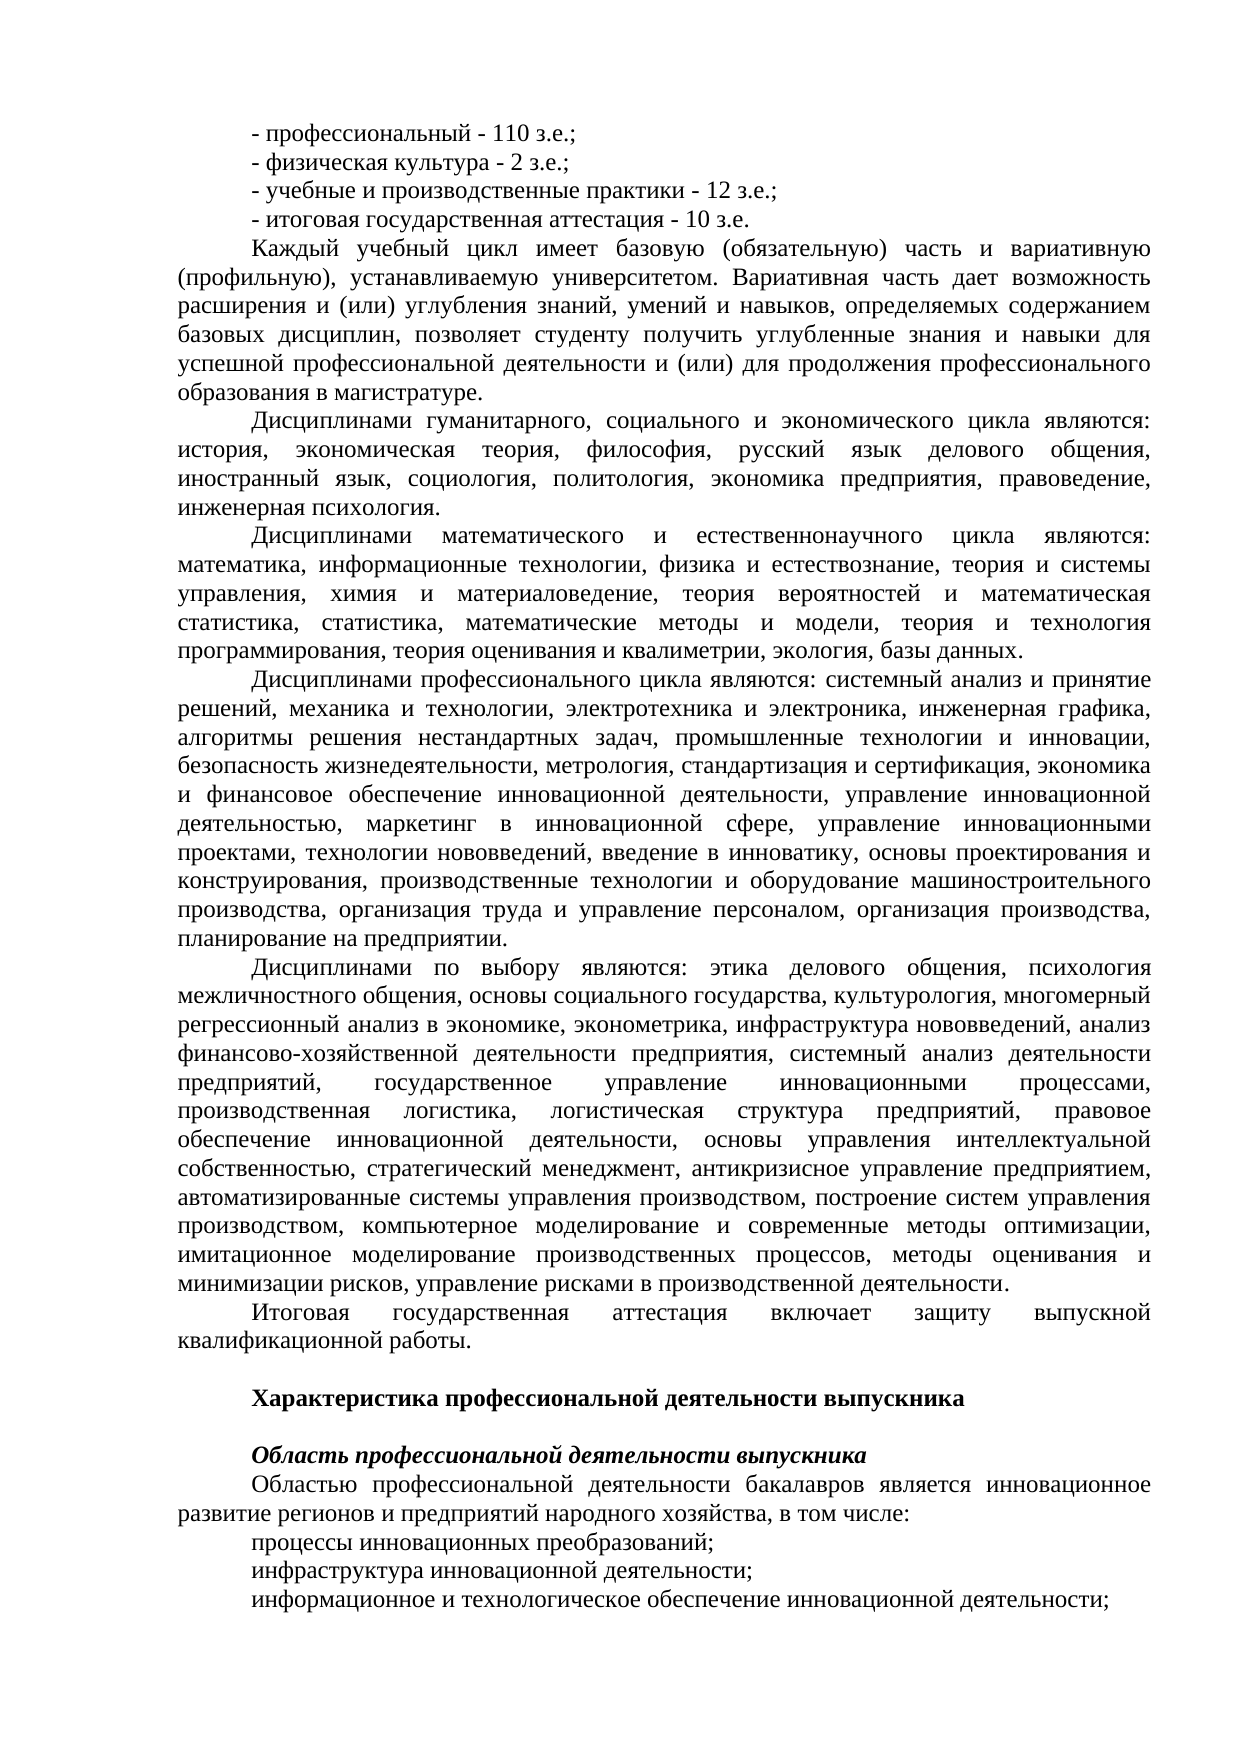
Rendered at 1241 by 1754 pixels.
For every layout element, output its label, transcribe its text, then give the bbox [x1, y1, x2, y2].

text - профессиональный - 110 з.е.; [177, 118, 1152, 147]
text Итоговая государственная аттестация включает защиту выпускной квалификационной работы. [177, 1297, 1152, 1354]
text Область профессиональной деятельности выпускника [177, 1441, 1152, 1469]
text Каждый учебный цикл имеет базовую (обязательную) часть и вариативную (профильную), устанавливаемую университетом. Вариативная часть дает возможность расширения и (или) углубления знаний, умений и навыков, определяемых содержанием базовых дисциплин, позволяет студенту получить углубленные знания и навыки для успешной профессиональной деятельности и (или) для продолжения профессионального образования в магистратуре. [177, 233, 1152, 406]
text Характеристика профессиональной деятельности выпускника [177, 1383, 1152, 1412]
text процессы инновационных преобразований; [177, 1527, 1152, 1556]
text Дисциплинами математического и естественнонаучного цикла являются: математика, информационные технологии, физика и естествознание, теория и системы управления, химия и материаловедение, теория вероятностей и математическая статистика, статистика, математические методы и модели, теория и технология программирования, теория оценивания и квалиметрии, экология, базы данных. [177, 521, 1152, 664]
text Дисциплинами профессионального цикла являются: системный анализ и принятие решений, механика и технологии, электротехника и электроника, инженерная графика, алгоритмы решения нестандартных задач, промышленные технологии и инновации, безопасность жизнедеятельности, метрология, стандартизация и сертификация, экономика и финансовое обеспечение инновационной деятельности, управление инновационной деятельностью, маркетинг в инновационной сфере, управление инновационными проектами, технологии нововведений, введение в инноватику, основы проектирования и конструирования, производственные технологии и оборудование машиностроительного производства, организация труда и управление персоналом, организация производства, планирование на предприятии. [177, 664, 1152, 952]
text - учебные и производственные практики - 12 з.е.; [177, 176, 1152, 204]
text Дисциплинами по выбору являются: этика делового общения, психология межличностного общения, основы социального государства, культурология, многомерный регрессионный анализ в экономике, эконометрика, инфраструктура нововведений, анализ финансово-хозяйственной деятельности предприятия, системный анализ деятельности предприятий, государственное управление инновационными процессами, производственная логистика, логистическая структура предприятий, правовое обеспечение инновационной деятельности, основы управления интеллектуальной собственностью, стратегический менеджмент, антикризисное управление предприятием, автоматизированные системы управления производством, построение систем управления производством, компьютерное моделирование и современные методы оптимизации, имитационное моделирование производственных процессов, методы оценивания и минимизации рисков, управление рисками в производственной деятельности. [177, 952, 1152, 1297]
text Дисциплинами гуманитарного, социального и экономического цикла являются: история, экономическая теория, философия, русский язык делового общения, иностранный язык, социология, политология, экономика предприятия, правоведение, инженерная психология. [177, 406, 1152, 521]
text - физическая культура - 2 з.е.; [177, 147, 1152, 176]
text инфраструктура инновационной деятельности; [177, 1556, 1152, 1584]
text Областью профессиональной деятельности бакалавров является инновационное развитие регионов и предприятий народного хозяйства, в том числе: [177, 1469, 1152, 1527]
text - итоговая государственная аттестация - 10 з.е. [177, 204, 1152, 233]
text информационное и технологическое обеспечение инновационной деятельности; [177, 1584, 1152, 1613]
